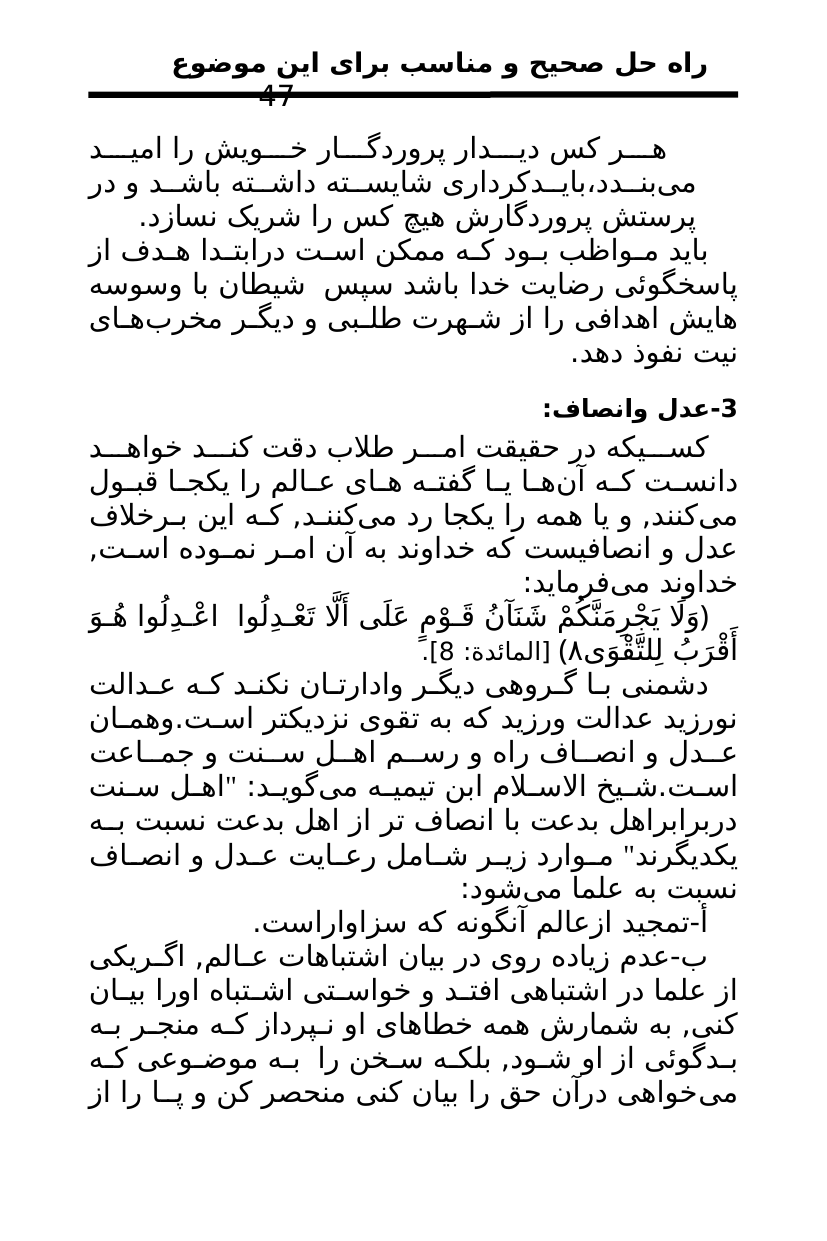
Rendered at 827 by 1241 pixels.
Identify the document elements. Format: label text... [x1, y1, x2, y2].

text باید مواظب بود که ممکن است درابتدا هدف از پاسخگوئى رضایت خدا باشد سپس شیطان با وسوسه هایش اهدافى را از شهرت طلبى و دیگر مخرب‌هاى نیت نفوذ دهد. [89, 233, 738, 369]
text کسیکه در حقیقت امر طلاب دقت کند خواهد دانست که آن‌ها یا گفته هاى عالم را یکجا قبول مى‌کنند, و یا همه را یکجا رد مى‌کنند, که این برخلاف عدل و انصافیست که خداوند به آن امر نموده است, خداوند مى‌فرماید: [89, 430, 738, 600]
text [89, 940, 738, 1110]
text ﴿وَلَا يَجْرِمَنَّكُمْ شَنَآنُ قَوْمٍ عَلَى أَلَّا تَعْدِلُوا اعْدِلُوا هُوَ أَقْرَبُ لِلتَّقْوَى٨﴾ [المائدة: 8]. [89, 600, 738, 668]
text أ-تمجید ازعالم آنگونه که سزاواراست. [89, 906, 738, 940]
text هر کس دیدار پروردگار خویش را امید می‌بندد،بایدکرداری شایسته داشته باشد و در پرستش پروردگارش هیچ کس را شریک نسازد. [89, 132, 697, 233]
text دشمنى با گروهی دیگر وادارتان نکند که عدالت نورزید عدالت ورزید که به تقوی نزدیکتر است.وهمان عدل و انصاف راه و رسم اهل سنت و جماعت است.شیخ الاسلام ابن تیمیه مى‌گوید: "اهل سنت دربرابراهل بدعت با انصاف تر از اهل بدعت نسبت به یکدیگرند" موارد زیر شامل رعایت عدل و انصاف نسبت به علما مى‌شود: [89, 668, 738, 906]
text 3-عدل وانصاف: [89, 394, 738, 424]
